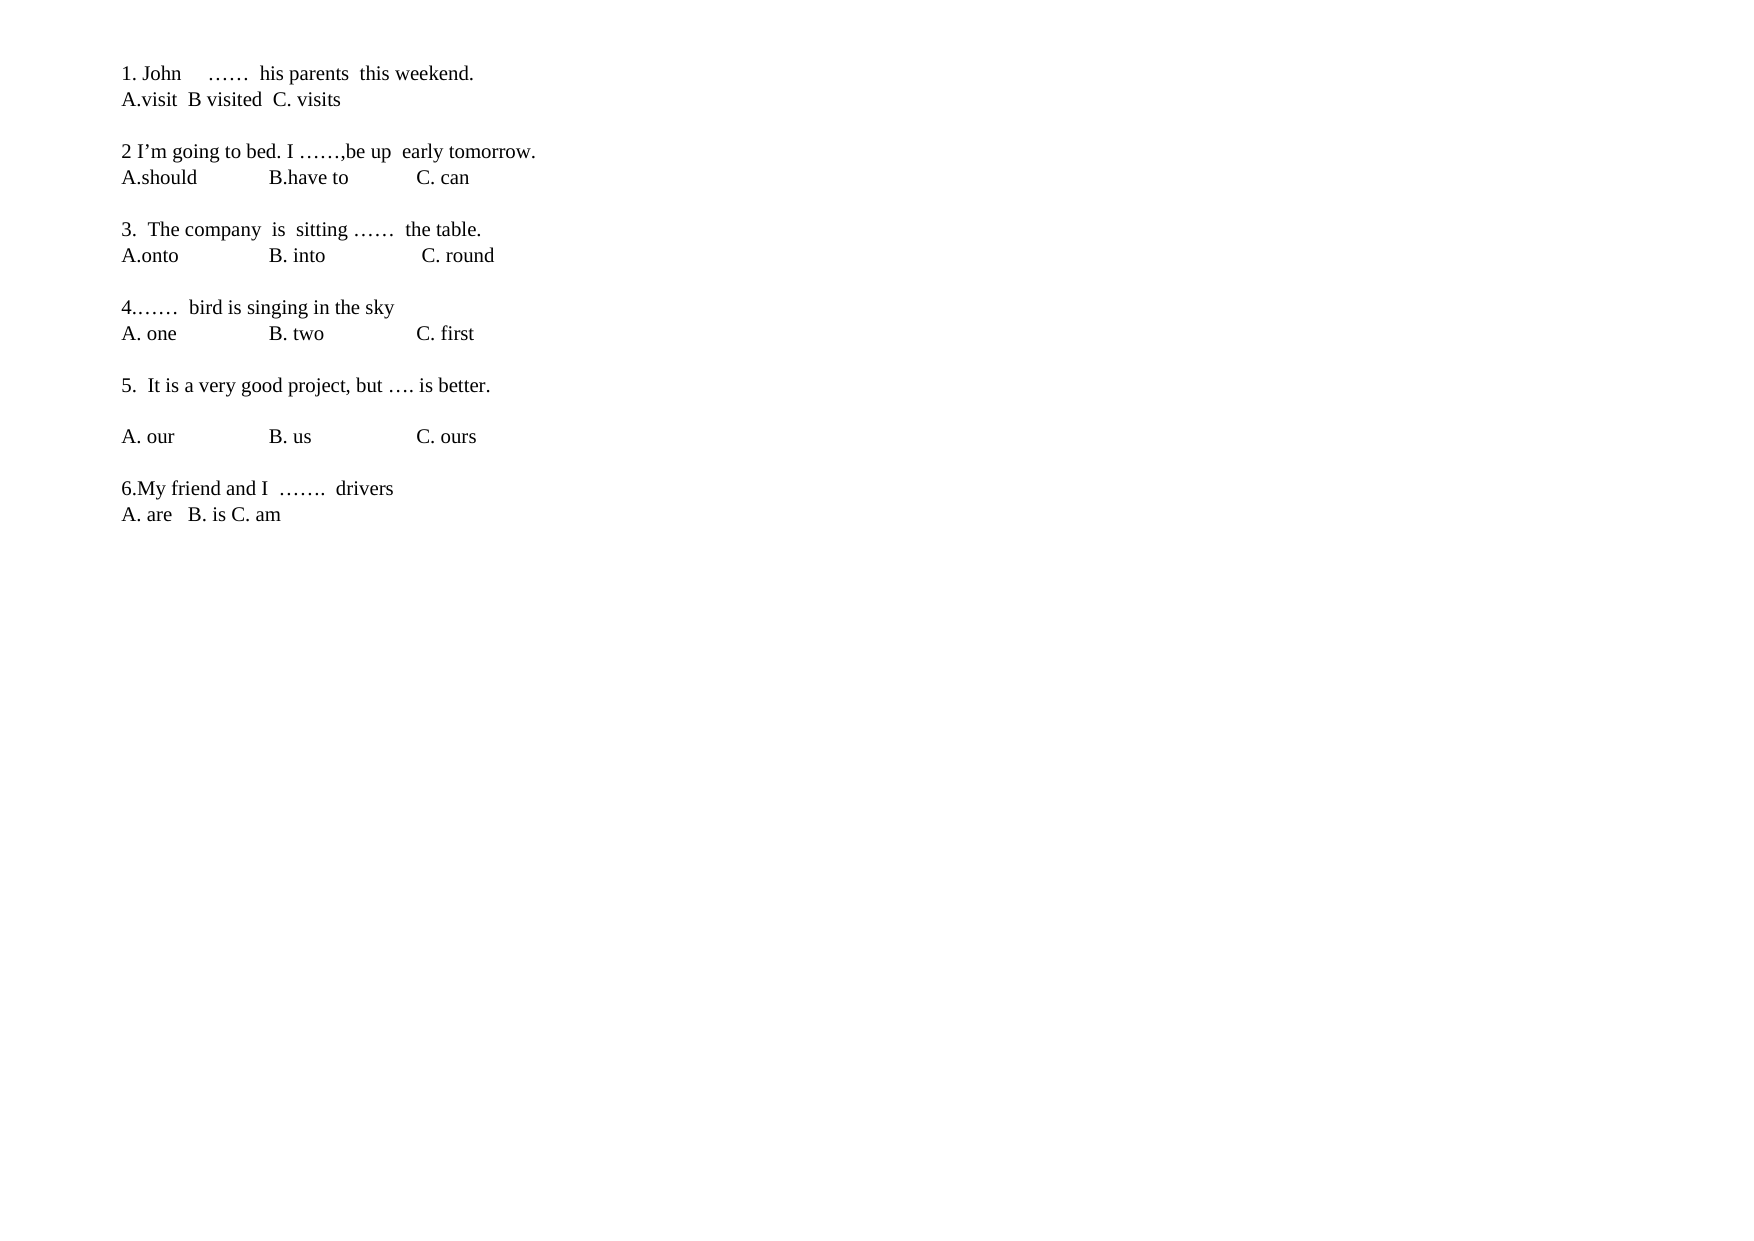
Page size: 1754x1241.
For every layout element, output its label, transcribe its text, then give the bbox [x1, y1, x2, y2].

text A. one B. two C. first [121, 321, 796, 345]
text 4.…… bird is singing in the sky [121, 295, 796, 319]
text A.onto B. into C. round [121, 243, 796, 267]
text 5. It is a very good project, but …. is better. [121, 373, 796, 397]
text A.should B.have to C. can [121, 165, 796, 189]
text 2 I’m going to bed. I ……,be up early tomorrow. [121, 139, 796, 163]
text 6.My friend and I ……. drivers [121, 476, 796, 500]
text A.visit B visited C. visits [121, 87, 796, 111]
text 1. John …… his parents this weekend. [121, 61, 796, 85]
text A. our B. us C. ours [121, 424, 796, 448]
text A. are B. is C. am [121, 502, 796, 526]
text 3. The company is sitting …… the table. [121, 217, 796, 241]
